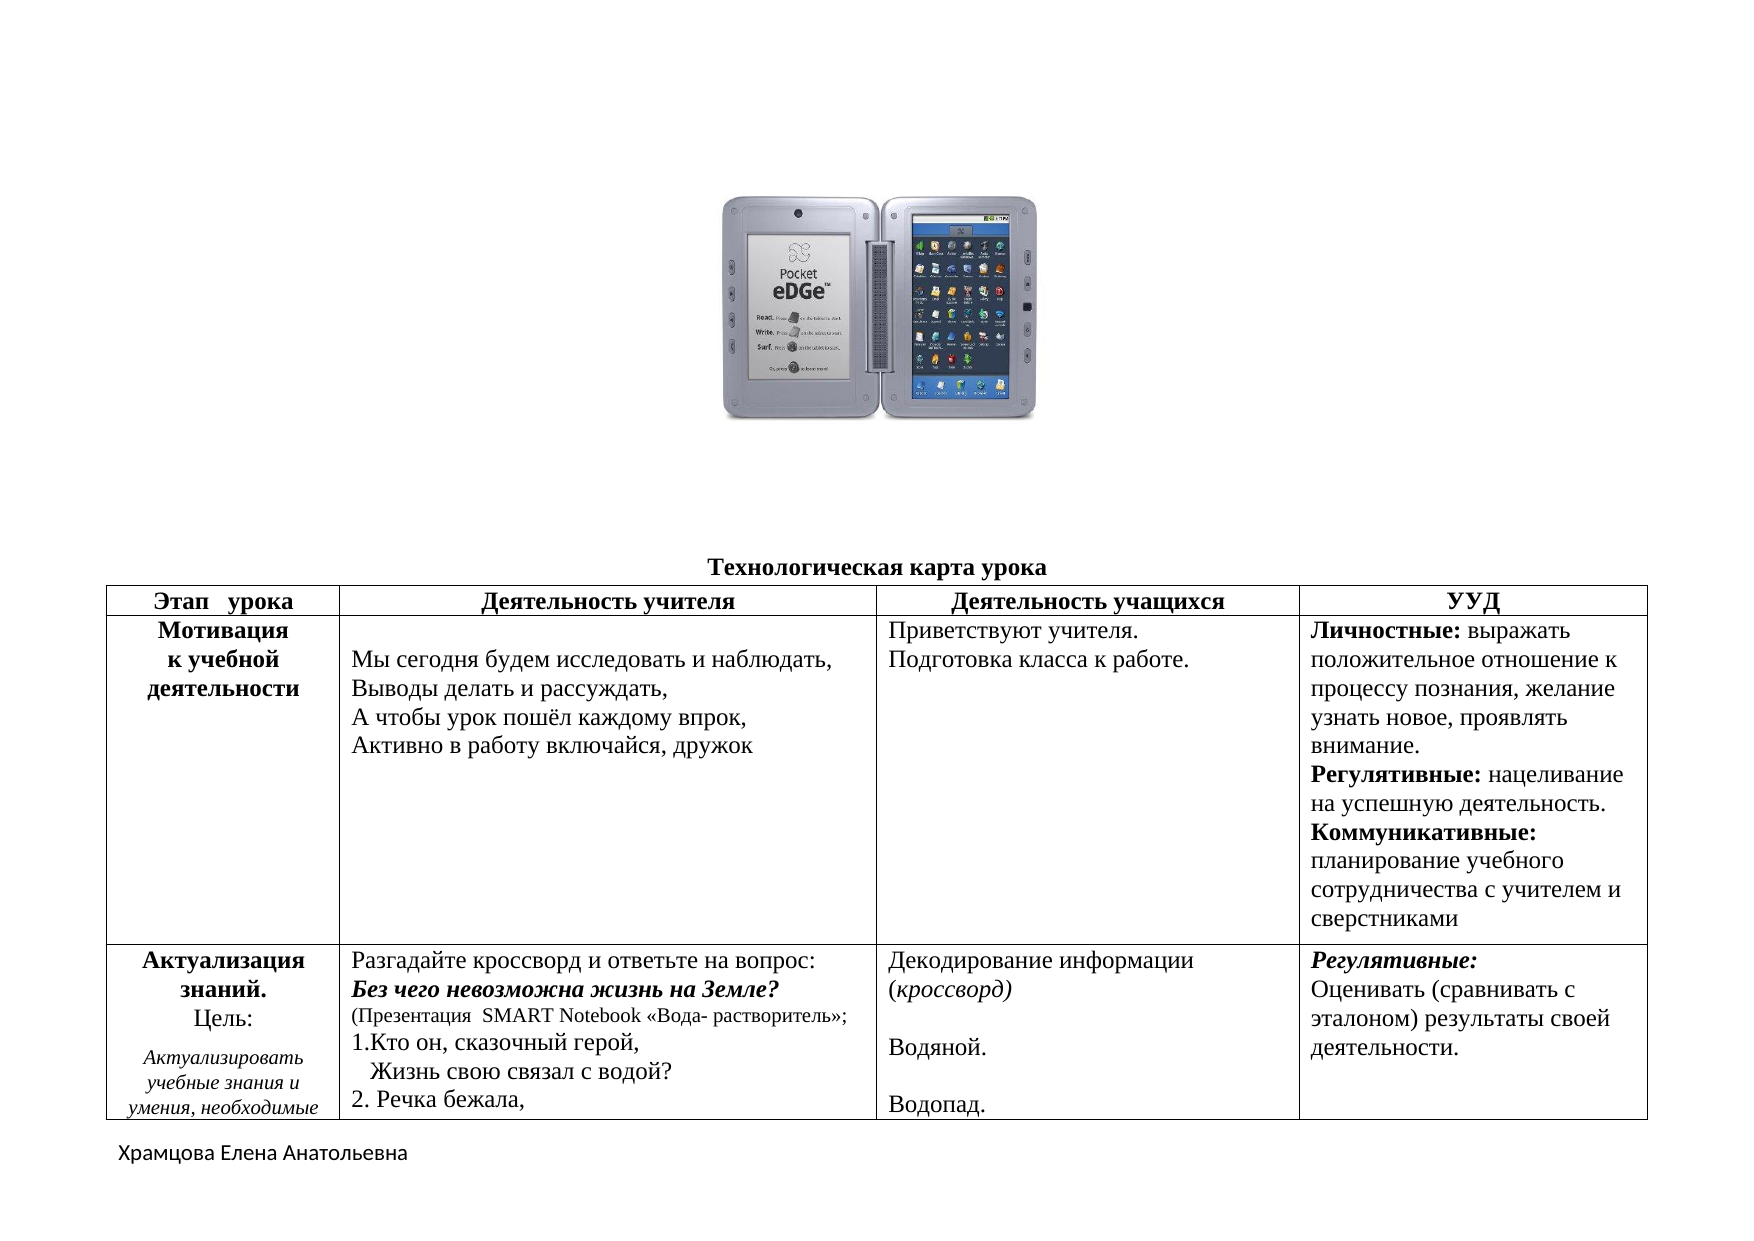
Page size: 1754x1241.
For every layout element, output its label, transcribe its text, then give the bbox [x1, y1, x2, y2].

table_cell Актуализация знаний. Цель: Актуализировать учебные знания и умения, необходимые для восприятия нового материала. [267, 945, 339, 1119]
table_header Деятельность учителя [340, 586, 876, 614]
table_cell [340, 945, 876, 1119]
text Технологическая карта урока [118, 552, 1636, 581]
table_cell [877, 945, 1299, 1119]
table_cell Приветствуют учителя. Подготовка класса к работе. [877, 616, 1299, 944]
table_header Деятельность учащихся [877, 586, 1299, 614]
table_cell Актуализация знаний. Цель: Актуализировать учебные знания и умения, необходимые для восприятия нового материала. [107, 945, 180, 1119]
picture [693, 171, 1061, 463]
table_cell Мотивация к учебной деятельности [107, 616, 339, 944]
table_cell Мы сегодня будем исследовать и наблюдать, Выводы делать и рассуждать, А чтобы урок пошёл каждому впрок, Активно в работу включайся, дружок [340, 616, 876, 944]
table_header Этап урока [107, 586, 339, 614]
table_header УУД [1300, 586, 1647, 614]
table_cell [1300, 945, 1647, 1119]
table_cell Личностные: выражать положительное отношение к процессу познания, желание узнать новое, проявлять внимание. Регулятивные: нацеливание на успешную деятельность. Коммуникативные: планирование учебного сотрудничества с учителем и сверстниками [1300, 616, 1647, 944]
